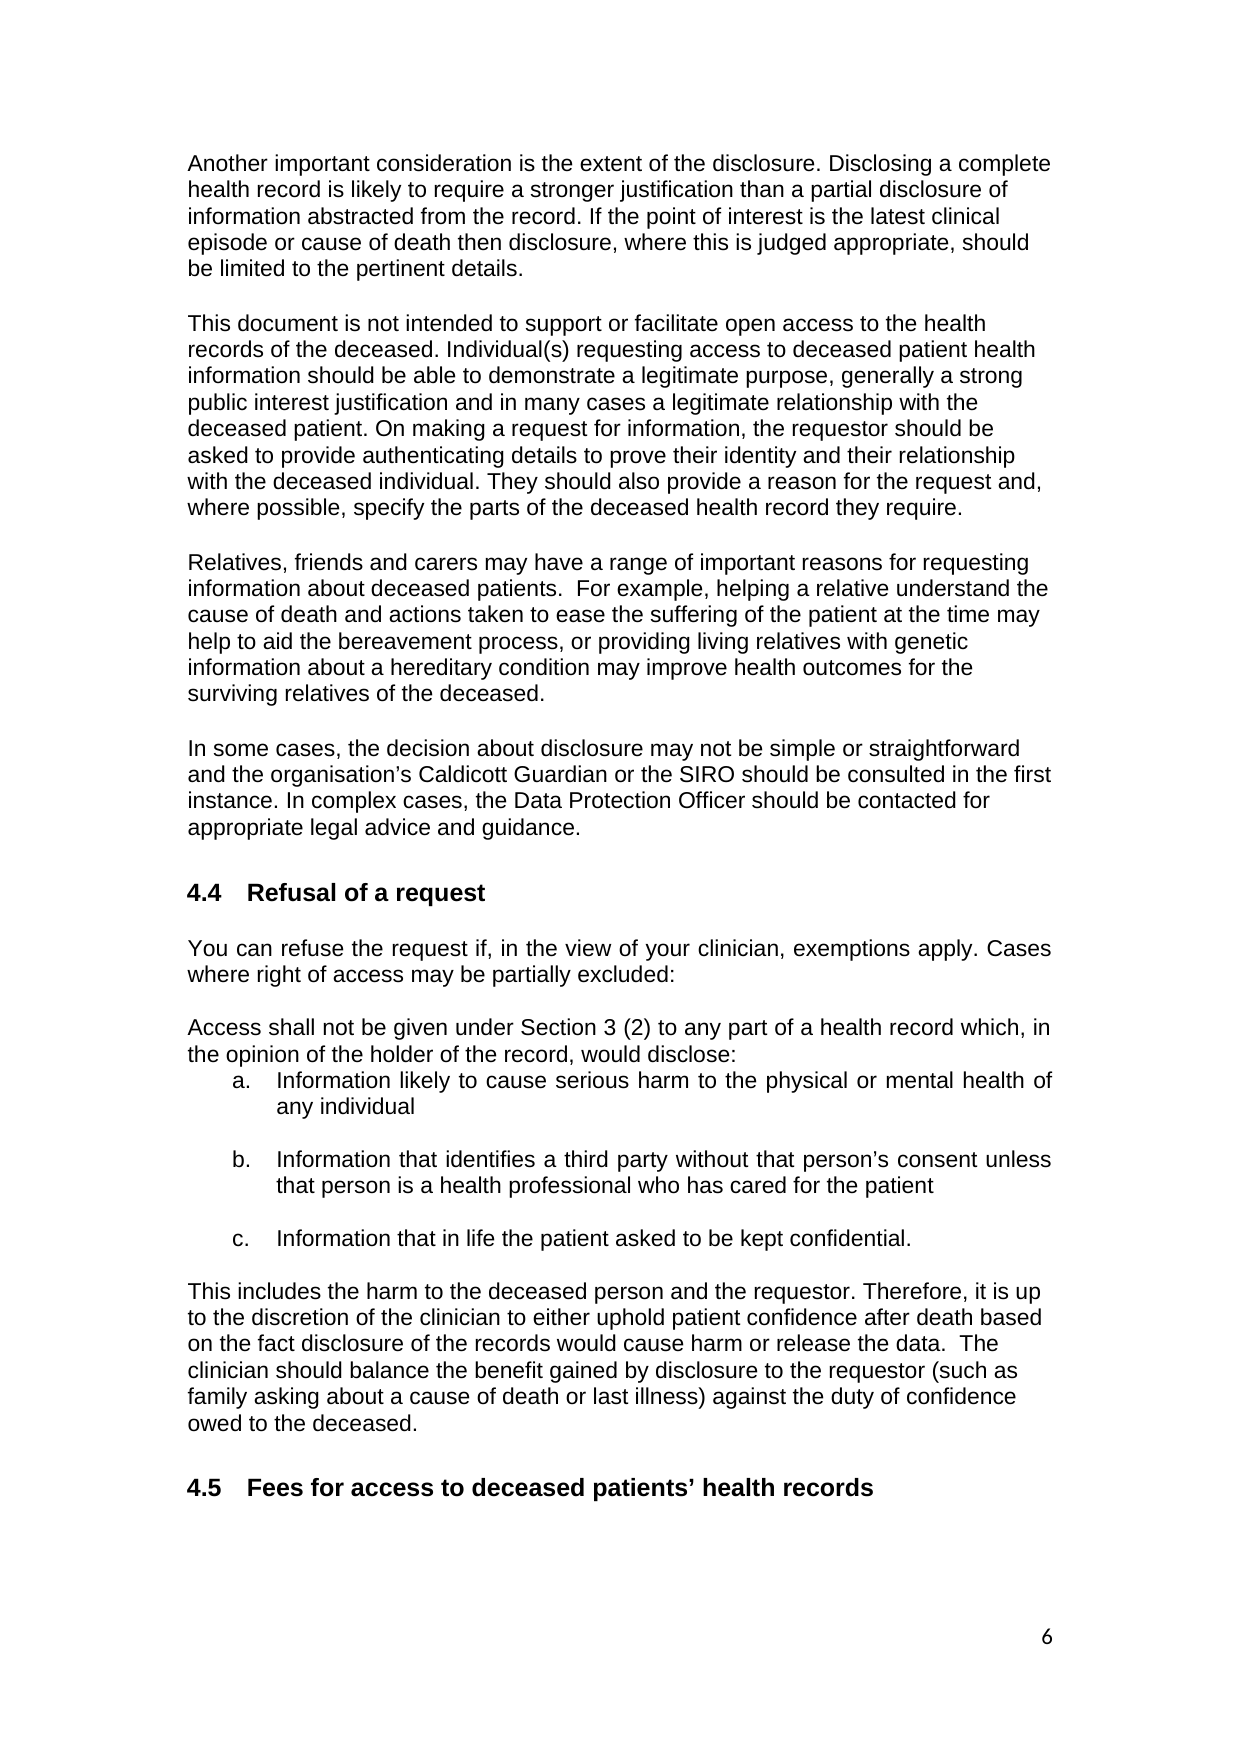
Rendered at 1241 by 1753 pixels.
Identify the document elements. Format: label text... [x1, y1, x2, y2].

list Information that in life the patient asked to be kept confidential. [232, 1225, 1053, 1251]
text This document is not intended to support or facilitate open access to the health records of the deceased. Individual(s) requesting access to deceased patient health information should be able to demonstrate a legitimate purpose, generally a strong public interest justification and in many cases a legitimate relationship with the deceased patient. On making a request for information, the requestor should be asked to provide authenticating details to prove their identity and their relationship with the deceased individual. They should also provide a reason for the request and, where possible, specify the parts of the deceased health record they require. [187, 310, 1053, 521]
list Information likely to cause serious harm to the physical or mental health of any individual [232, 1067, 1053, 1119]
list Information that identifies a third party without that person’s consent unless that person is a health professional who has cared for the patient [232, 1146, 1053, 1199]
subtitle Fees for access to deceased patients’ health records [187, 1473, 1053, 1502]
text Another important consideration is the extent of the disclosure. Disclosing a complete health record is likely to require a stronger justification than a partial disclosure of information abstracted from the record. If the point of interest is the latest clinical episode or cause of death then disclosure, where this is judged appropriate, should be limited to the pertinent details. [187, 150, 1053, 282]
text You can refuse the request if, in the view of your clinician, exemptions apply. Cases where right of access may be partially excluded: [187, 935, 1053, 988]
text Relatives, friends and carers may have a range of important reasons for requesting information about deceased patients. For example, helping a relative understand the cause of death and actions taken to ease the suffering of the patient at the time may help to aid the bereavement process, or providing living relatives with genetic information about a hereditary condition may improve health outcomes for the surviving relatives of the deceased. [187, 549, 1053, 707]
text Access shall not be given under Section 3 (2) to any part of a health record which, in the opinion of the holder of the record, would disclose: [187, 1014, 1053, 1067]
text This includes the harm to the deceased person and the requestor. Therefore, it is up to the discretion of the clinician to either uphold patient confidence after death based on the fact disclosure of the records would cause harm or release the data. The clinician should balance the benefit gained by disclosure to the requestor (such as family asking about a cause of death or last illness) against the duty of confidence owed to the deceased. [187, 1278, 1053, 1436]
subtitle Refusal of a request [187, 878, 1053, 906]
text In some cases, the decision about disclosure may not be simple or straightforward and the organisation’s Caldicott Guardian or the SIRO should be consulted in the first instance. In complex cases, the Data Protection Officer should be contacted for appropriate legal advice and guidance. [187, 735, 1053, 840]
